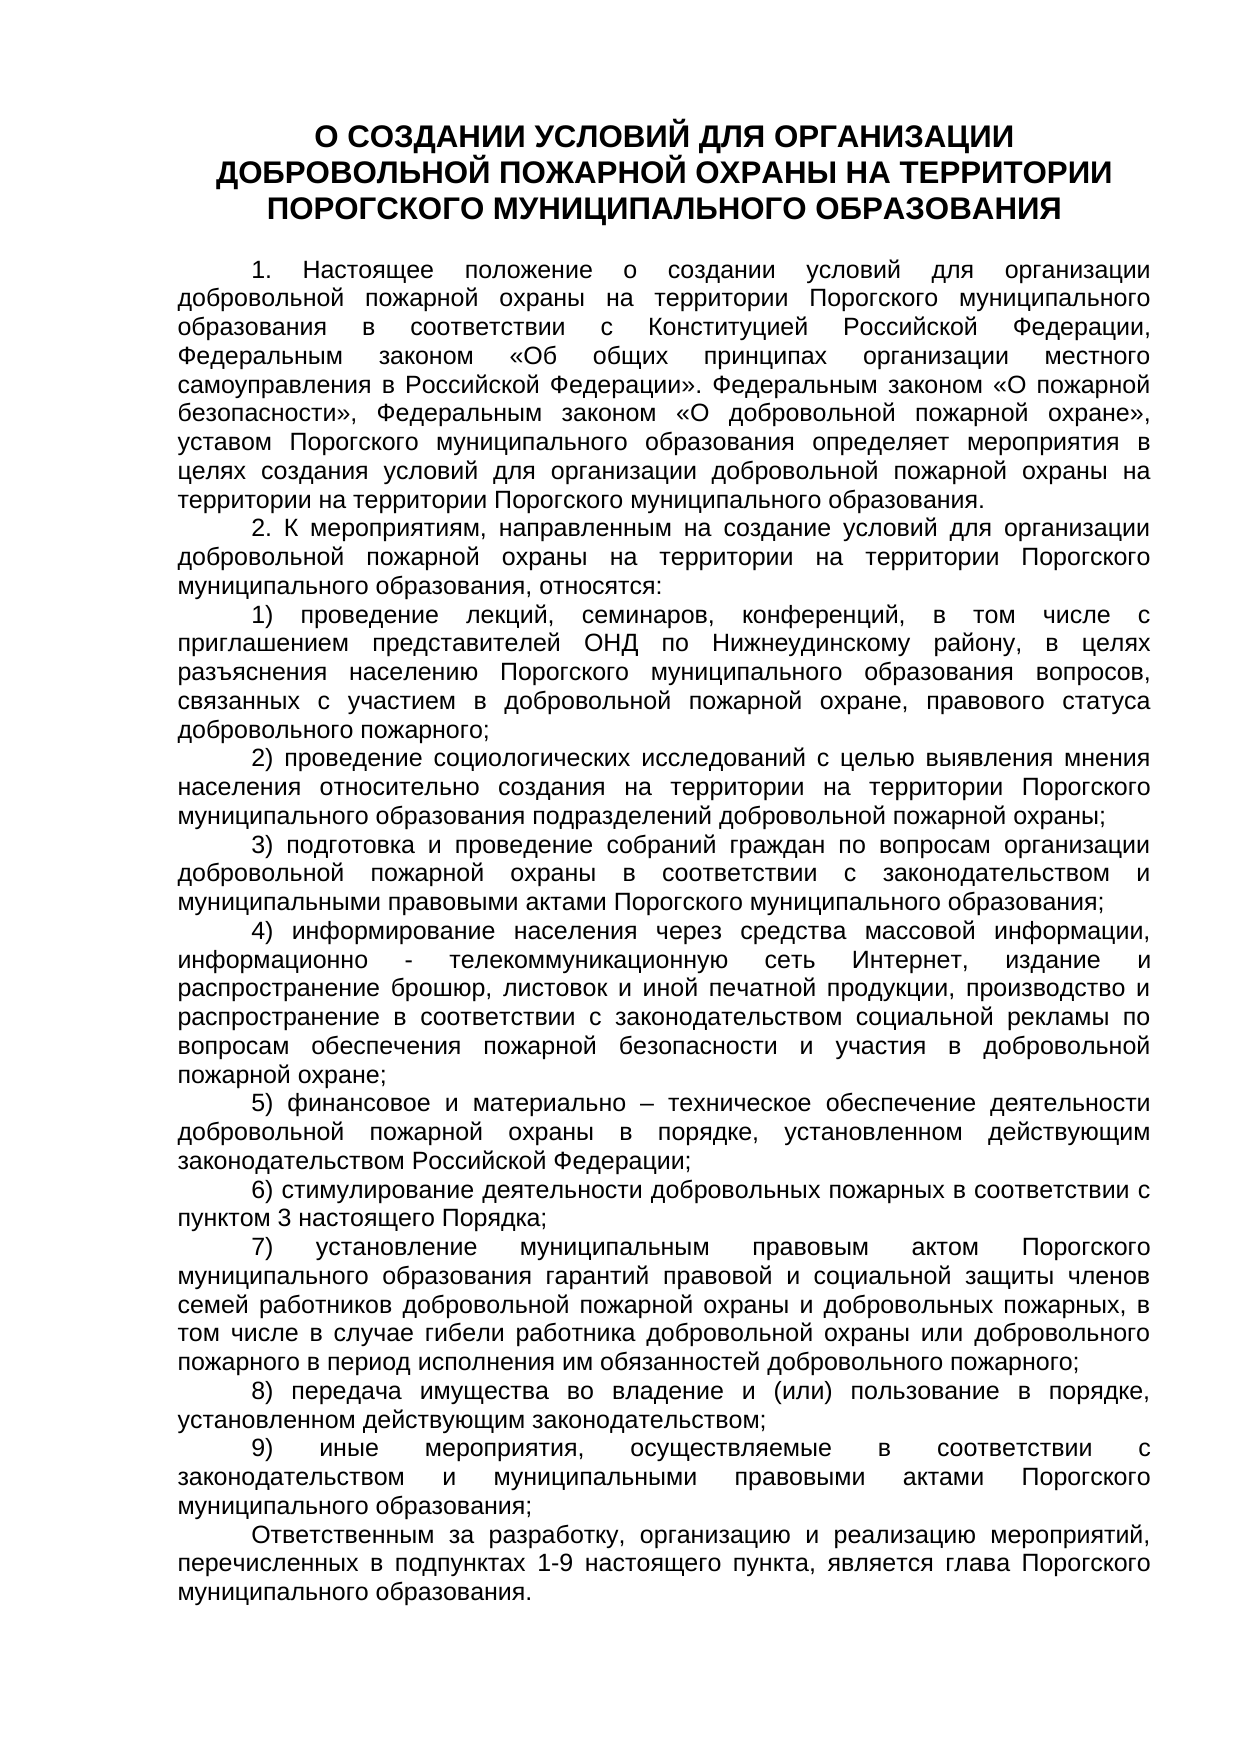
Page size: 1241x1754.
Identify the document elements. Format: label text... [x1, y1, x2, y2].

text 1. Настоящее положение о создании условий для организации добровольной пожарной охраны на территории Порогского муниципального образования в соответствии с Конституцией Российской Федерации, Федеральным законом «Об общих принципах организации местного самоуправления в Российской Федерации». Федеральным законом «О пожарной безопасности», Федеральным законом «О добровольной пожарной охране», уставом Порогского муниципального образования определяет мероприятия в целях создания условий для организации добровольной пожарной охраны на территории на территории Порогского муниципального образования. [177, 255, 1152, 513]
text О СОЗДАНИИ УСЛОВИЙ ДЛЯ ОРГАНИЗАЦИИ ДОБРОВОЛЬНОЙ ПОЖАРНОЙ ОХРАНЫ НА ТЕРРИТОРИИ ПОРОГСКОГО МУНИЦИПАЛЬНОГО ОБРАЗОВАНИЯ [177, 118, 1152, 226]
text 9) иные мероприятия, осуществляемые в соответствии с законодательством и муниципальными правовыми актами Порогского муниципального образования; [177, 1433, 1152, 1520]
text 2) проведение социологических исследований с целью выявления мнения населения относительно создания на территории на территории Порогского муниципального образования подразделений добровольной пожарной охраны; [177, 743, 1152, 830]
text 2. К мероприятиям, направленным на создание условий для организации добровольной пожарной охраны на территории на территории Порогского муниципального образования, относятся: [177, 513, 1152, 600]
text 4) информирование населения через средства массовой информации, информационно - телекоммуникационную сеть Интернет, издание и распространение брошюр, листовок и иной печатной продукции, производство и распространение в соответствии с законодательством социальной рекламы по вопросам обеспечения пожарной безопасности и участия в добровольной пожарной охране; [177, 916, 1152, 1088]
text 1) проведение лекций, семинаров, конференций, в том числе с приглашением представителей ОНД по Нижнеудинскому району, в целях разъяснения населению Порогского муниципального образования вопросов, связанных с участием в добровольной пожарной охране, правового статуса добровольного пожарного; [177, 600, 1152, 743]
text 6) стимулирование деятельности добровольных пожарных в соответствии с пунктом 3 настоящего Порядка; [177, 1175, 1152, 1232]
text 3) подготовка и проведение собраний граждан по вопросам организации добровольной пожарной охраны в соответствии с законодательством и муниципальными правовыми актами Порогского муниципального образования; [177, 830, 1152, 916]
text 5) финансовое и материально – техническое обеспечение деятельности добровольной пожарной охраны в порядке, установленном действующим законодательством Российской Федерации; [177, 1088, 1152, 1175]
text 7) установление муниципальным правовым актом Порогского муниципального образования гарантий правовой и социальной защиты членов семей работников добровольной пожарной охраны и добровольных пожарных, в том числе в случае гибели работника добровольной охраны или добровольного пожарного в период исполнения им обязанностей добровольного пожарного; [177, 1232, 1152, 1376]
text 8) передача имущества во владение и (или) пользование в порядке, установленном действующим законодательством; [177, 1376, 1152, 1433]
text Ответственным за разработку, организацию и реализацию мероприятий, перечисленных в подпунктах 1-9 настоящего пункта, является глава Порогского муниципального образования. [177, 1520, 1152, 1606]
